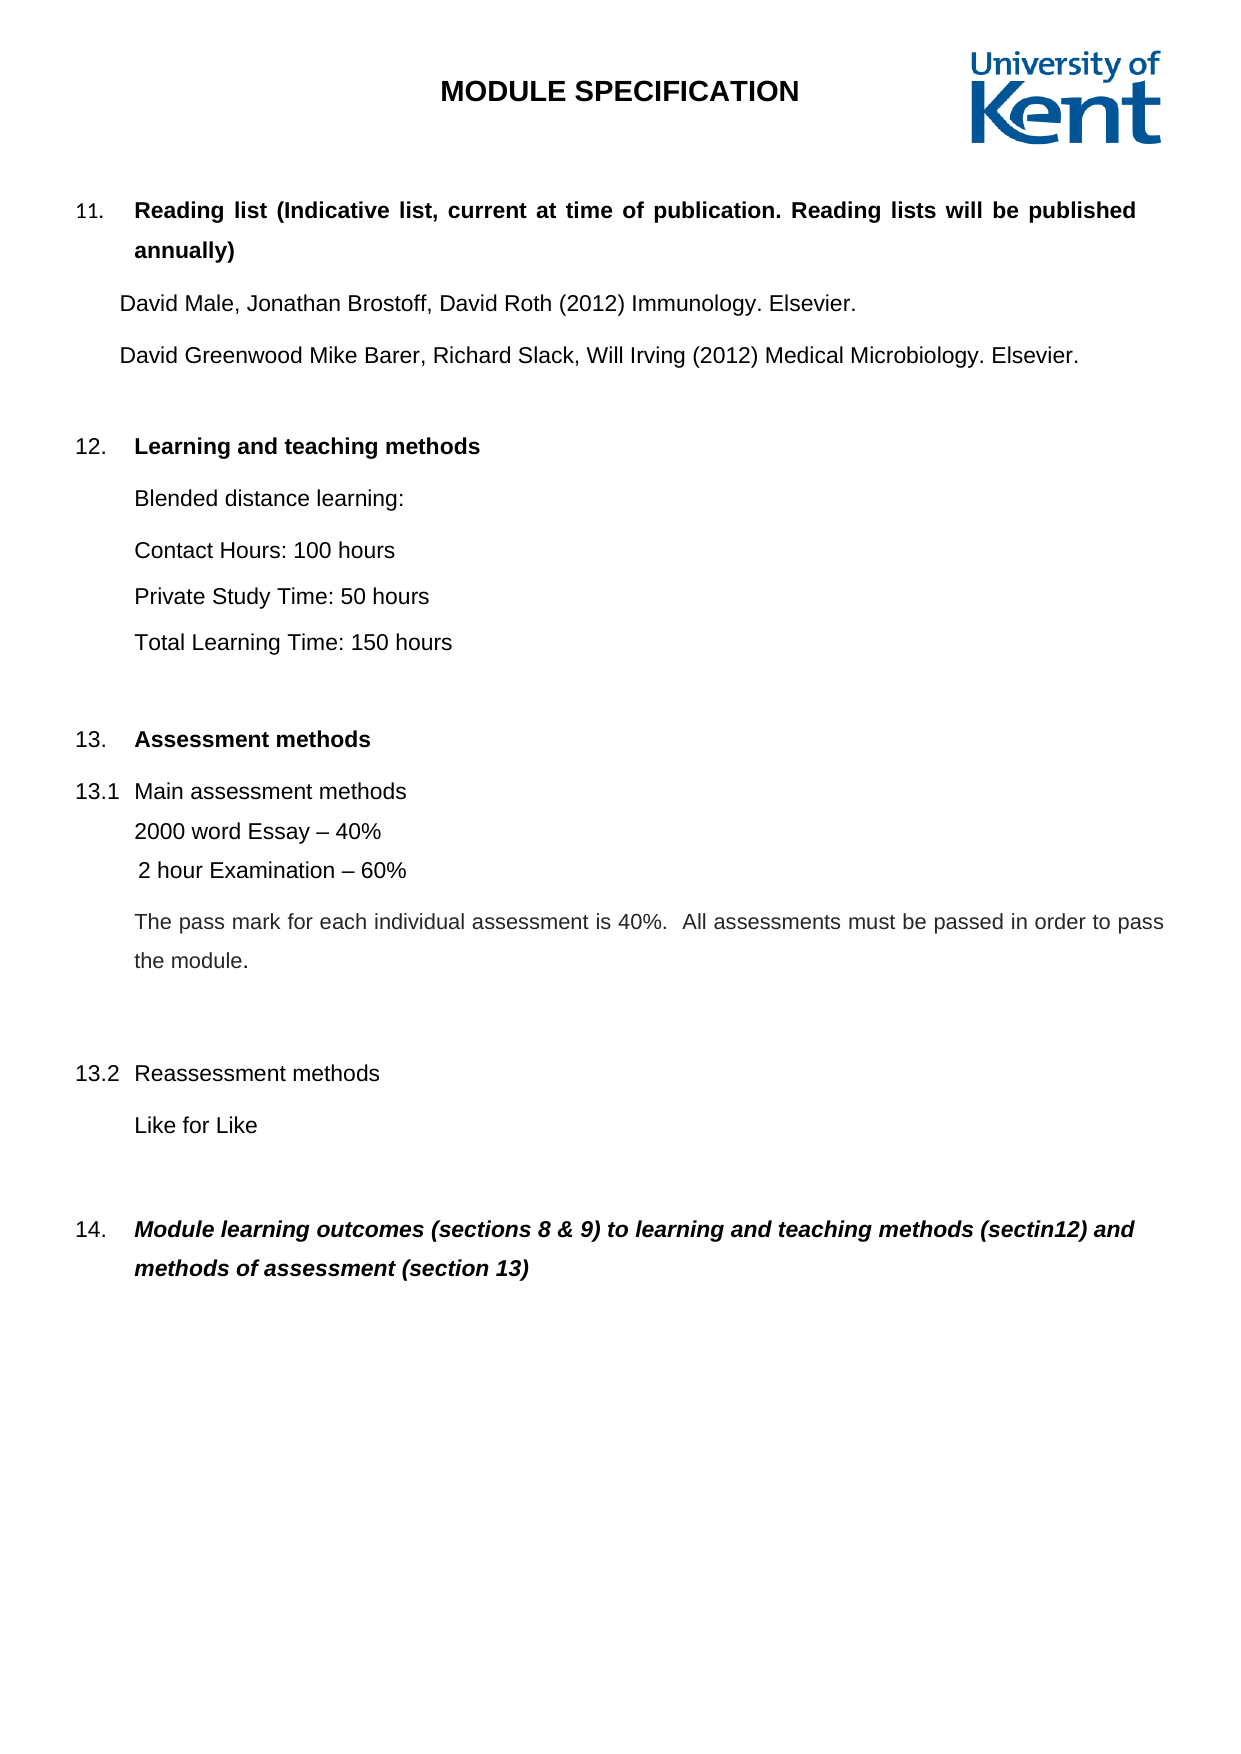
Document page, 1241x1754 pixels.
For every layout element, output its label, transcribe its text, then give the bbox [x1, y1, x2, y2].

text Private Study Time: 50 hours [134, 583, 1165, 609]
text 13.2 Reassessment methods [75, 1060, 1165, 1086]
list Reading list (Indicative list, current at time of publication. Reading lists will be published annually) [75, 196, 1138, 264]
list Module learning outcomes (sections 8 & 9) to learning and teaching methods (sectin12) and methods of assessment (section 13) [75, 1216, 1138, 1281]
text Contact Hours: 100 hours [134, 537, 1165, 563]
picture [970, 48, 1163, 145]
text David Greenwood Mike Barer, Richard Slack, Will Irving (2012) Medical Microbiology. Elsevier. [119, 342, 1145, 368]
list 2000 word Essay – 40% [134, 818, 1165, 844]
text Like for Like [134, 1112, 1138, 1138]
text Total Learning Time: 150 hours [134, 628, 1165, 655]
list Learning and teaching methods [75, 433, 1138, 459]
text The pass mark for each individual assessment is 40%. All assessments must be passed in order to pass the module. [134, 934, 1165, 974]
list Main assessment methods [75, 778, 1165, 804]
list 2 hour Examination – 60% [119, 857, 1165, 883]
list Assessment methods [75, 726, 1138, 752]
text Blended distance learning: [134, 485, 1138, 511]
text David Male, Jonathan Brostoff, David Roth (2012) Immunology. Elsevier. [119, 289, 1145, 316]
